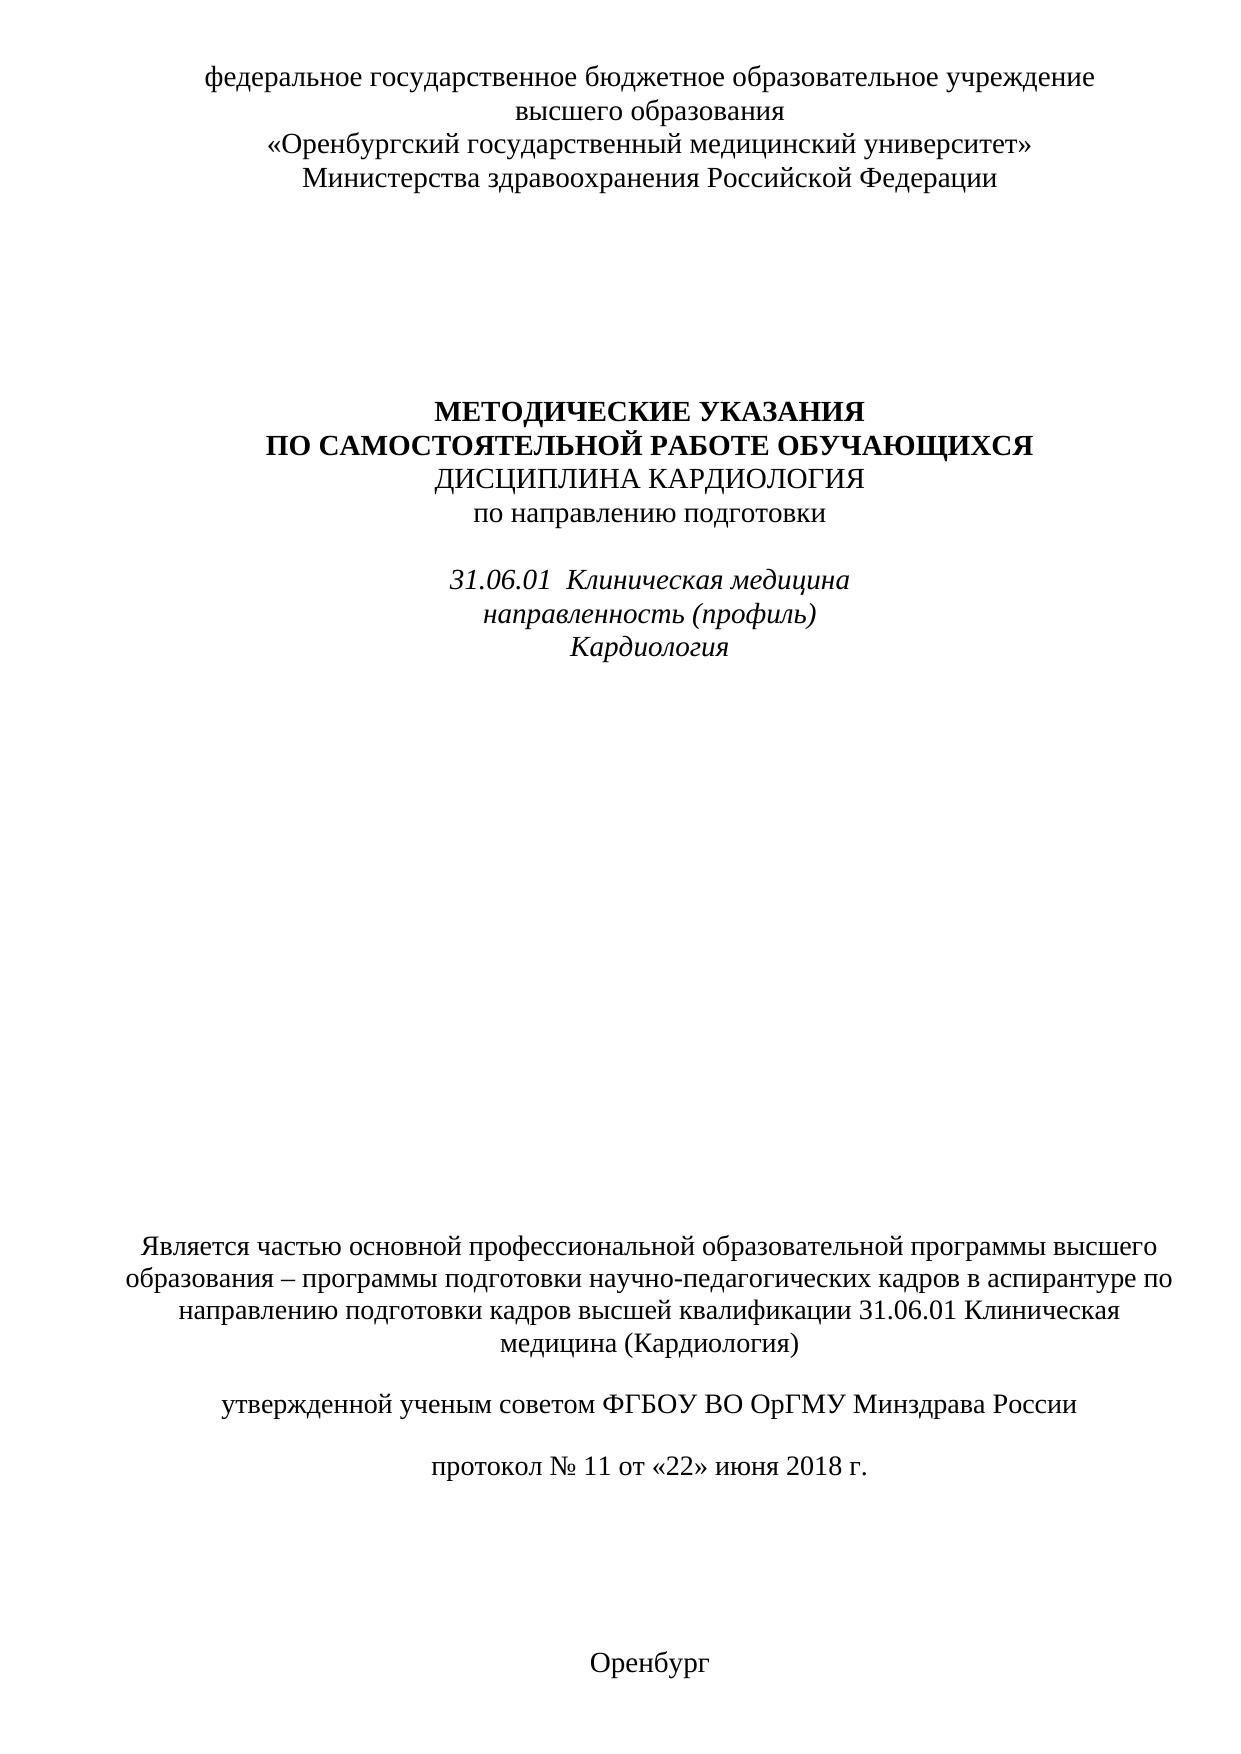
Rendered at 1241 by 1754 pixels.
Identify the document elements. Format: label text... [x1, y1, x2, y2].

text федеральное государственное бюджетное образовательное учреждение [118, 59, 1181, 93]
text ДИСЦИПЛИНА КАРДИОЛОГИЯ [118, 462, 1181, 495]
text Министерства здравоохранения Российской Федерации [118, 160, 1181, 193]
text МЕТОДИЧЕСКИЕ УКАЗАНИЯ [118, 394, 1181, 428]
text утвержденной ученым советом ФГБОУ ВО ОрГМУ Минздрава России [118, 1387, 1181, 1420]
text 31.06.01 Клиническая медицина [118, 562, 1181, 596]
text по направлению подготовки [118, 495, 1181, 529]
text Является частью основной профессиональной образовательной программы высшего образования – программы подготовки научно-педагогических кадров в аспирантуре по направлению подготовки кадров высшей квалификации 31.06.01 Клиническая медицина (Кардиология) [118, 1229, 1181, 1358]
text ПО САМОСТОЯТЕЛЬНОЙ РАБОТЕ ОБУЧАЮЩИХСЯ [118, 428, 1181, 462]
text протокол № 11 от «22» июня 2018 г. [118, 1449, 1181, 1481]
text Кардиология [118, 629, 1181, 663]
text высшего образования [118, 93, 1181, 126]
text Оренбург [118, 1645, 1181, 1678]
text «Оренбургский государственный медицинский университет» [118, 126, 1181, 160]
text направленность (профиль) [118, 596, 1181, 629]
